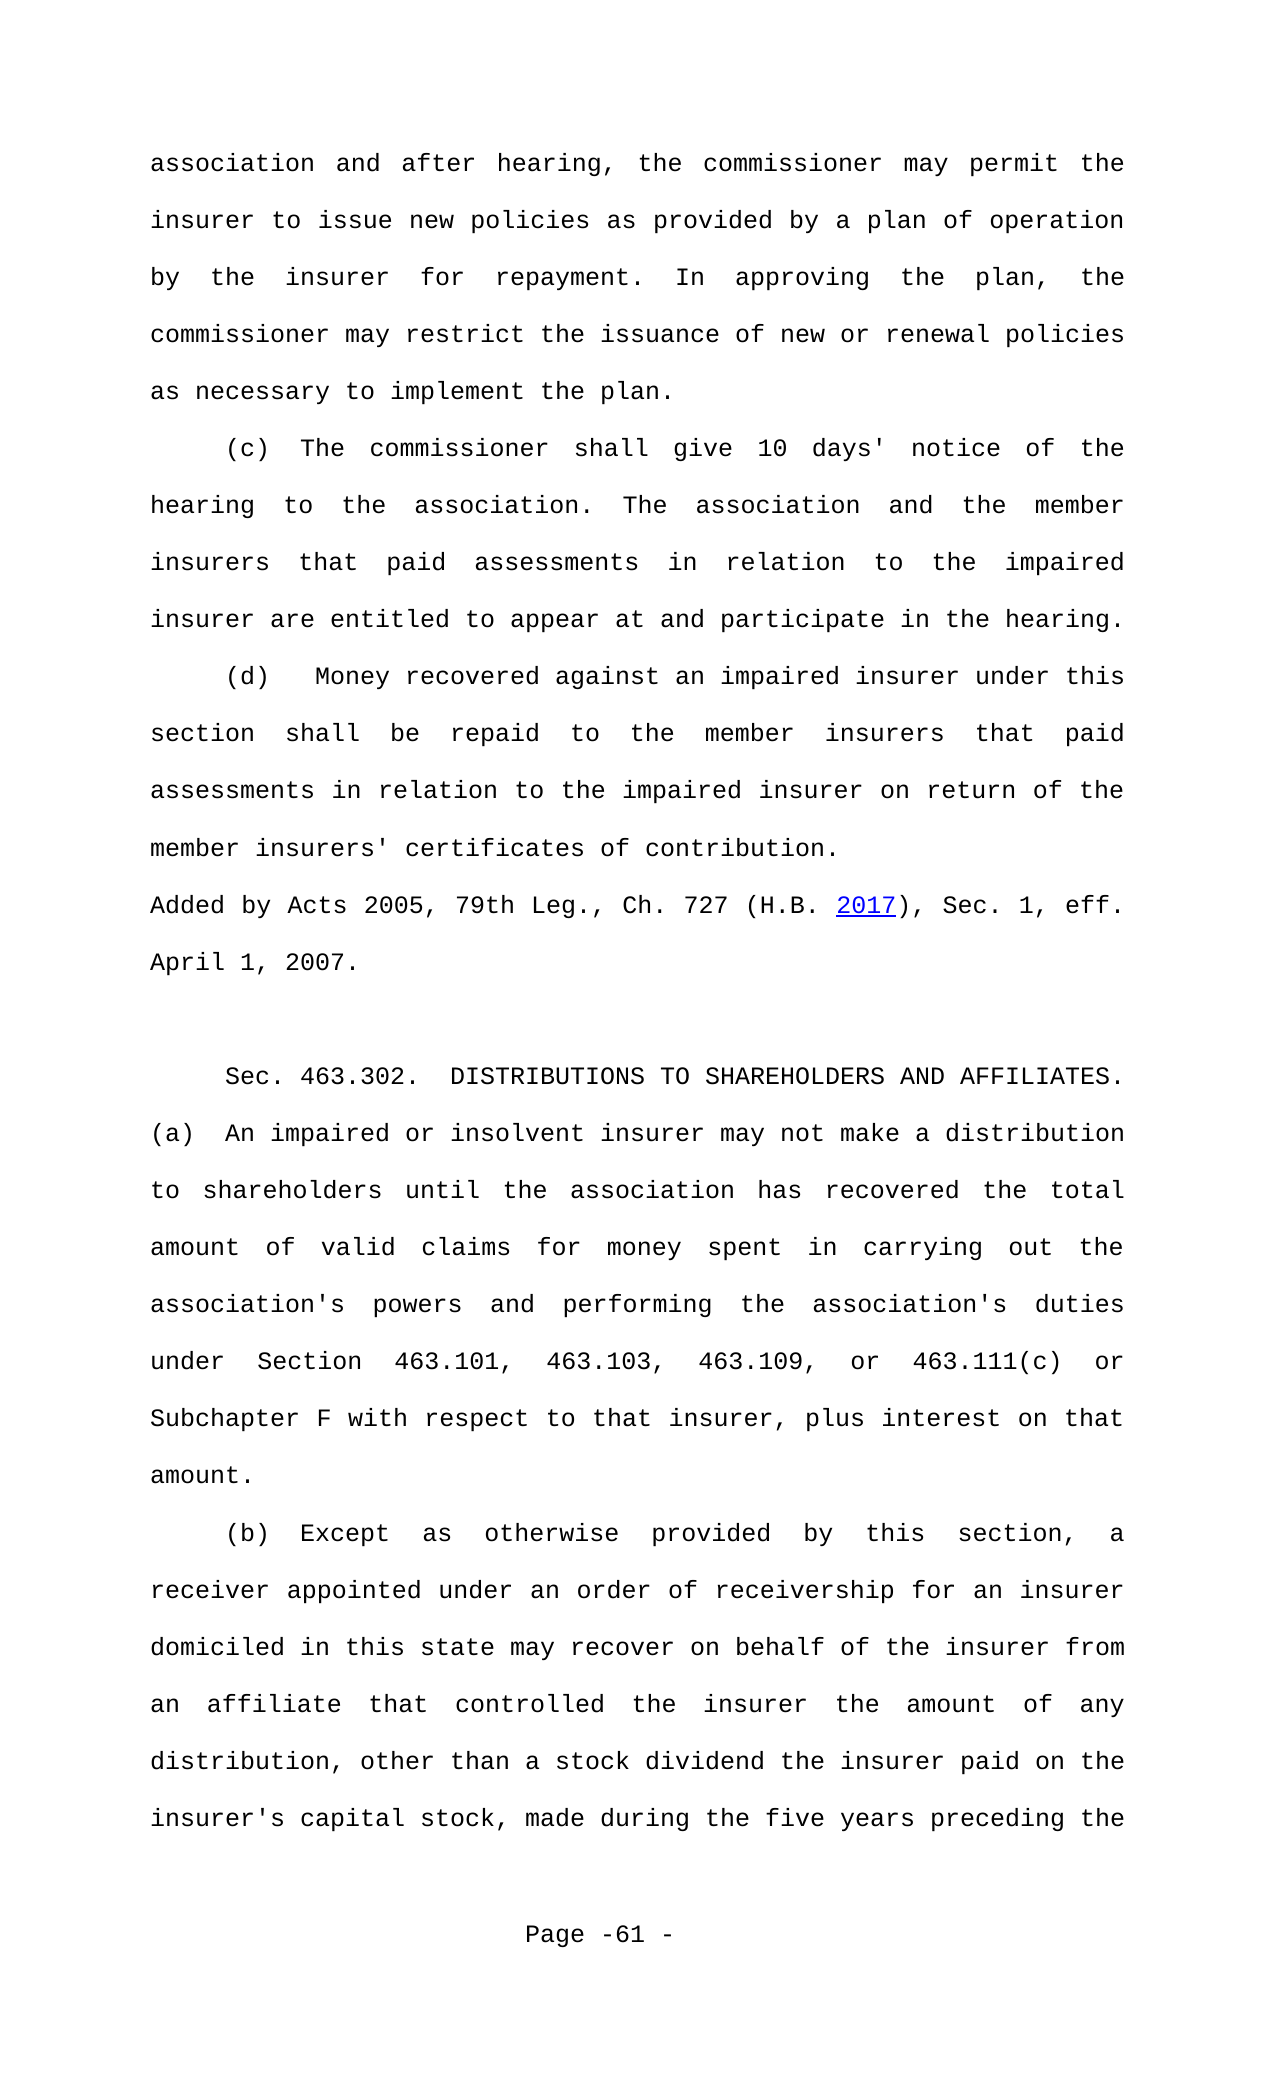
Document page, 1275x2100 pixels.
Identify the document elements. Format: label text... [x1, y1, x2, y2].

text (c) The commissioner shall give 10 days' notice of the hearing to the association. The association and the member insurers that paid assessments in relation to the impaired insurer are entitled to appear at and participate in the hearing. [150, 435, 1125, 635]
text Added by Acts 2005, 79th Leg., Ch. 727 (H.B. 2017), Sec. 1, eff. April 1, 2007. [150, 892, 1125, 978]
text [150, 150, 1125, 407]
text Sec. 463.302. DISTRIBUTIONS TO SHAREHOLDERS AND AFFILIATES. (a) An impaired or insolvent insurer may not make a distribution to shareholders until the association has recovered the total amount of valid claims for money spent in carrying out the association's powers and performing the association's duties under Section 463.101, 463.103, 463.109, or 463.111(c) or Subchapter F with respect to that insurer, plus interest on that amount. [150, 1063, 1125, 1491]
text (d) Money recovered against an impaired insurer under this section shall be repaid to the member insurers that paid assessments in relation to the impaired insurer on return of the member insurers' certificates of contribution. [150, 664, 1125, 863]
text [150, 1520, 1125, 1834]
